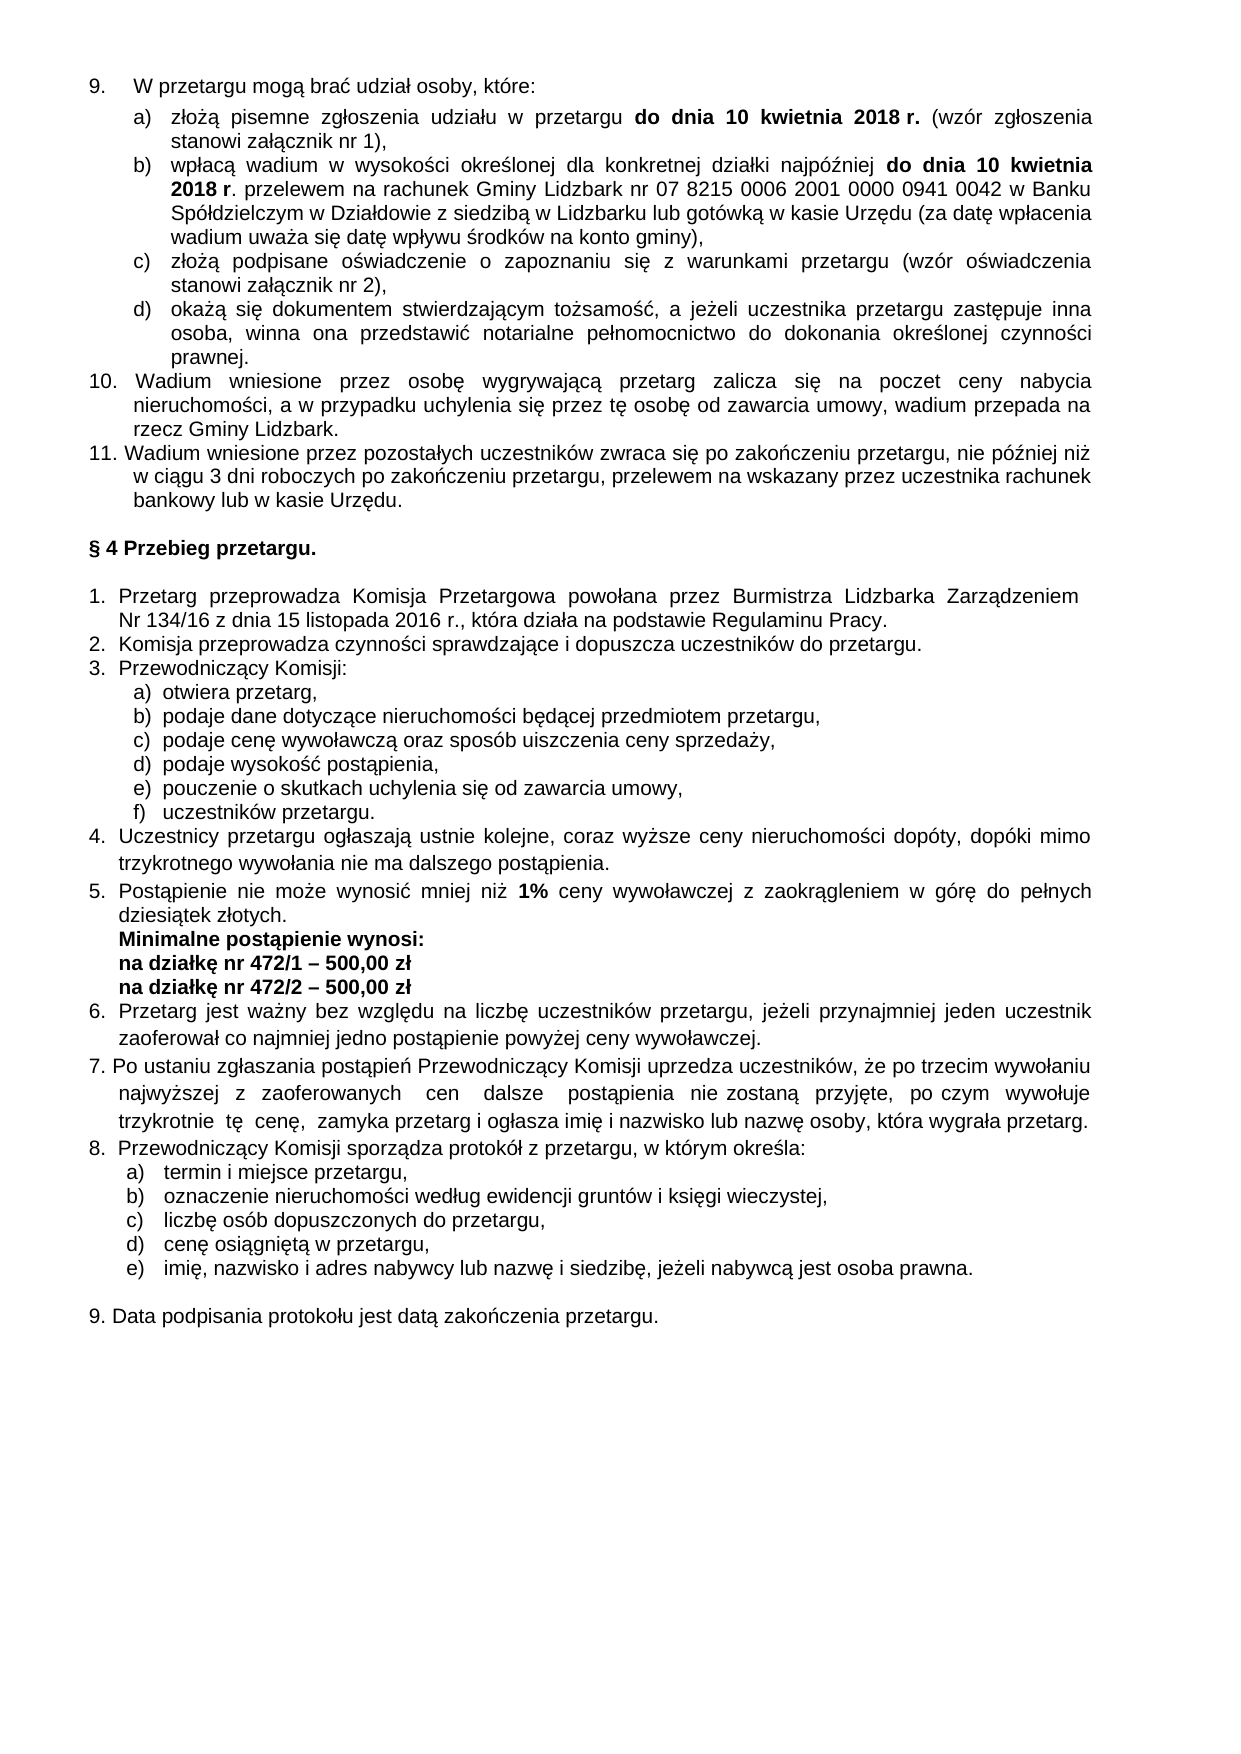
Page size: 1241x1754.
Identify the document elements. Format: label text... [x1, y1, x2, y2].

list uczestników przetargu. [133, 800, 1092, 824]
list podaje wysokość postąpienia, [133, 752, 1092, 776]
list pouczenie o skutkach uchylenia się od zawarcia umowy, [133, 776, 1092, 800]
list Komisja przeprowadza czynności sprawdzające i dopuszcza uczestników do przetargu. [89, 632, 1092, 656]
list Przetarg jest ważny bez względu na liczbę uczestników przetargu, jeżeli przynajmniej jeden uczestnik zaoferował co najmniej jedno postąpienie powyżej ceny wywoławczej. [89, 998, 1092, 1050]
text 11. Wadium wniesione przez pozostałych uczestników zwraca się po zakończeniu przetargu, nie później niż w ciągu 3 dni roboczych po zakończeniu przetargu, przelewem na wskazany przez uczestnika rachunek bankowy lub w kasie Urzędu. [89, 440, 1092, 512]
text 9. Data podpisania protokołu jest datą zakończenia przetargu. [89, 1304, 1092, 1328]
list W przetargu mogą brać udział osoby, które: [89, 74, 1092, 98]
list Przewodniczący Komisji: [89, 656, 1092, 680]
list liczbę osób dopuszczonych do przetargu, [126, 1208, 1092, 1232]
list Przetarg przeprowadza Komisja Przetargowa powołana przez Burmistrza Lidzbarka Zarządzeniem Nr 134/16 z dnia 15 listopada 2016 r., która działa na podstawie Regulaminu Pracy. [89, 584, 1092, 632]
list otwiera przetarg, [133, 680, 1092, 704]
list Uczestnicy przetargu ogłaszają ustnie kolejne, coraz wyższe ceny nieruchomości dopóty, dopóki mimo trzykrotnego wywołania nie ma dalszego postąpienia. [89, 824, 1092, 875]
list okażą się dokumentem stwierdzającym tożsamość, a jeżeli uczestnika przetargu zastępuje inna osoba, winna ona przedstawić notarialne pełnomocnictwo do dokonania określonej czynności prawnej. [133, 297, 1092, 368]
text Minimalne postąpienie wynosi: [118, 927, 1092, 951]
list wpłacą wadium w wysokości określonej dla konkretnej działki najpóźniej do dnia 10 kwietnia 2018 r. przelewem na rachunek Gminy Lidzbark nr 07 8215 0006 2001 0000 0941 0042 w Banku Spółdzielczym w Działdowie z siedzibą w Lidzbarku lub gotówką w kasie Urzędu (za datę wpłacenia wadium uważa się datę wpływu środków na konto gminy), [133, 153, 1092, 249]
text § 4 Przebieg przetargu. [89, 536, 1092, 560]
list Postąpienie nie może wynosić mniej niż 1% ceny wywoławczej z zaokrągleniem w górę do pełnych dziesiątek złotych. [89, 879, 1092, 927]
list imię, nazwisko i adres nabywcy lub nazwę i siedzibę, jeżeli nabywcą jest osoba prawna. [126, 1256, 1092, 1280]
text na działkę nr 472/1 – 500,00 zł [118, 951, 1092, 974]
text 8. Przewodniczący Komisji sporządza protokół z przetargu, w którym określa: [89, 1136, 1092, 1160]
text na działkę nr 472/2 – 500,00 zł [118, 974, 1092, 998]
list oznaczenie nieruchomości według ewidencji gruntów i księgi wieczystej, [126, 1184, 1092, 1208]
list termin i miejsce przetargu, [126, 1160, 1092, 1184]
list podaje dane dotyczące nieruchomości będącej przedmiotem przetargu, [133, 704, 1092, 728]
text 7. Po ustaniu zgłaszania postąpień Przewodniczący Komisji uprzedza uczestników, że po trzecim wywołaniu najwyższej z zaoferowanych cen dalsze postąpienia nie zostaną przyjęte, po czym wywołuje trzykrotnie tę cenę, zamyka przetarg i ogłasza imię i nazwisko lub nazwę osoby, która wygrała przetarg. [89, 1053, 1092, 1132]
list złożą pisemne zgłoszenia udziału w przetargu do dnia 10 kwietnia 2018 r. (wzór zgłoszenia stanowi załącznik nr 1), [133, 105, 1092, 153]
list podaje cenę wywoławczą oraz sposób uiszczenia ceny sprzedaży, [133, 728, 1092, 752]
list złożą podpisane oświadczenie o zapoznaniu się z warunkami przetargu (wzór oświadczenia stanowi załącznik nr 2), [133, 249, 1092, 297]
text 10. Wadium wniesione przez osobę wygrywającą przetarg zalicza się na poczet ceny nabycia nieruchomości, a w przypadku uchylenia się przez tę osobę od zawarcia umowy, wadium przepada na rzecz Gminy Lidzbark. [89, 368, 1092, 440]
list cenę osiągniętą w przetargu, [126, 1232, 1092, 1256]
